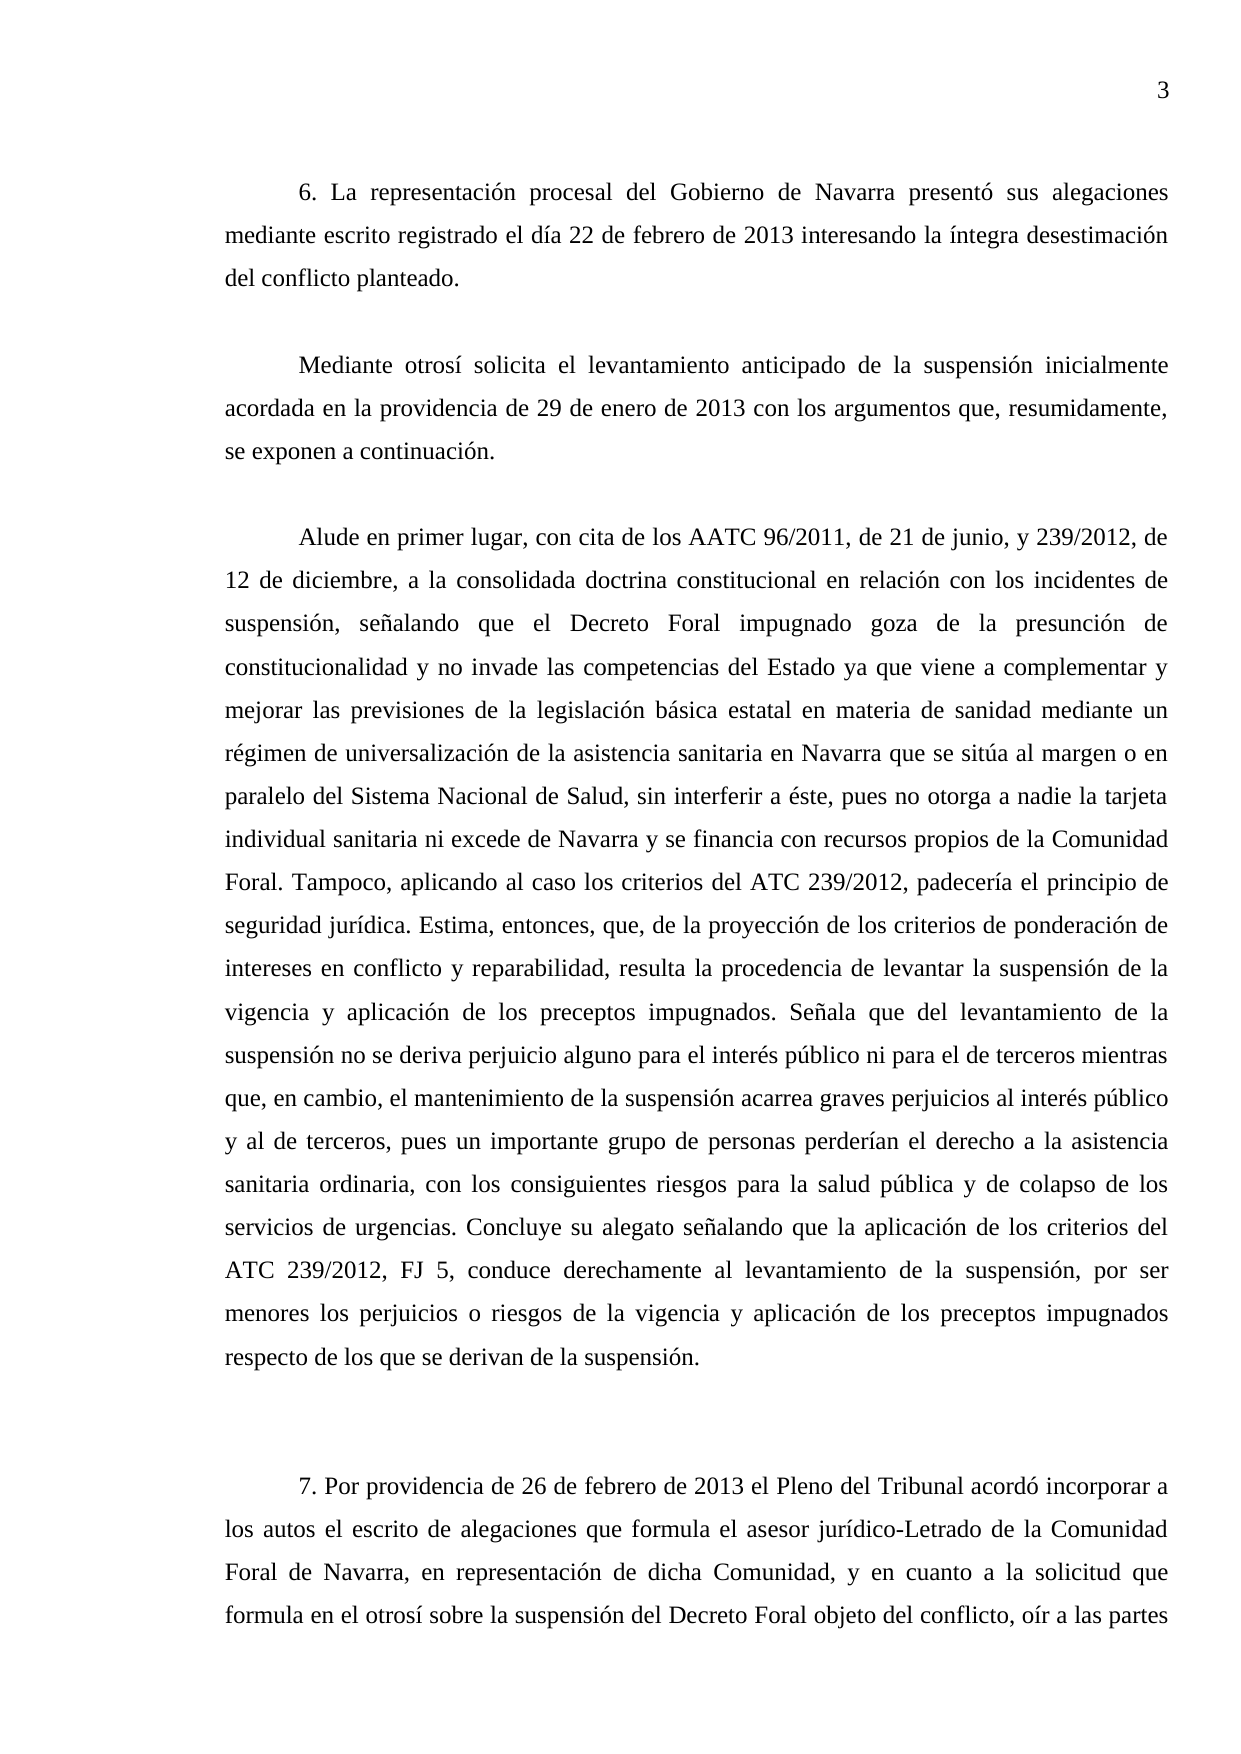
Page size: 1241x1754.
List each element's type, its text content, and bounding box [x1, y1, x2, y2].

text Mediante otrosí solicita el levantamiento anticipado de la suspensión inicialmente acordada en la providencia de 29 de enero de 2013 con los argumentos que, resumidamente, se exponen a continuación. [224, 350, 1169, 465]
text 6. La representación procesal del Gobierno de Navarra presentó sus alegaciones mediante escrito registrado el día 22 de febrero de 2013 interesando la íntegra desestimación del conflicto planteado. [224, 177, 1169, 292]
text Alude en primer lugar, con cita de los AATC 96/2011, de 21 de junio, y 239/2012, de 12 de diciembre, a la consolidada doctrina constitucional en relación con los incidentes de suspensión, señalando que el Decreto Foral impugnado goza de la presunción de constitucionalidad y no invade las competencias del Estado ya que viene a complementar y mejorar las previsiones de la legislación básica estatal en materia de sanidad mediante un régimen de universalización de la asistencia sanitaria en Navarra que se sitúa al margen o en paralelo del Sistema Nacional de Salud, sin interferir a éste, pues no otorga a nadie la tarjeta individual sanitaria ni excede de Navarra y se financia con recursos propios de la Comunidad Foral. Tampoco, aplicando al caso los criterios del ATC 239/2012, padecería el principio de seguridad jurídica. Estima, entonces, que, de la proyección de los criterios de ponderación de intereses en conflicto y reparabilidad, resulta la procedencia de levantar la suspensión de la vigencia y aplicación de los preceptos impugnados. Señala que del levantamiento de la suspensión no se deriva perjuicio alguno para el interés público ni para el de terceros mientras que, en cambio, el mantenimiento de la suspensión acarrea graves perjuicios al interés público y al de terceros, pues un importante grupo de personas perderían el derecho a la asistencia sanitaria ordinaria, con los consiguientes riesgos para la salud pública y de colapso de los servicios de urgencias. Concluye su alegato señalando que la aplicación de los criterios del ATC 239/2012, FJ 5, conduce derechamente al levantamiento de la suspensión, por ser menores los perjuicios o riesgos de la vigencia y aplicación de los preceptos impugnados respecto de los que se derivan de la suspensión. [224, 522, 1169, 1370]
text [224, 1471, 1169, 1629]
